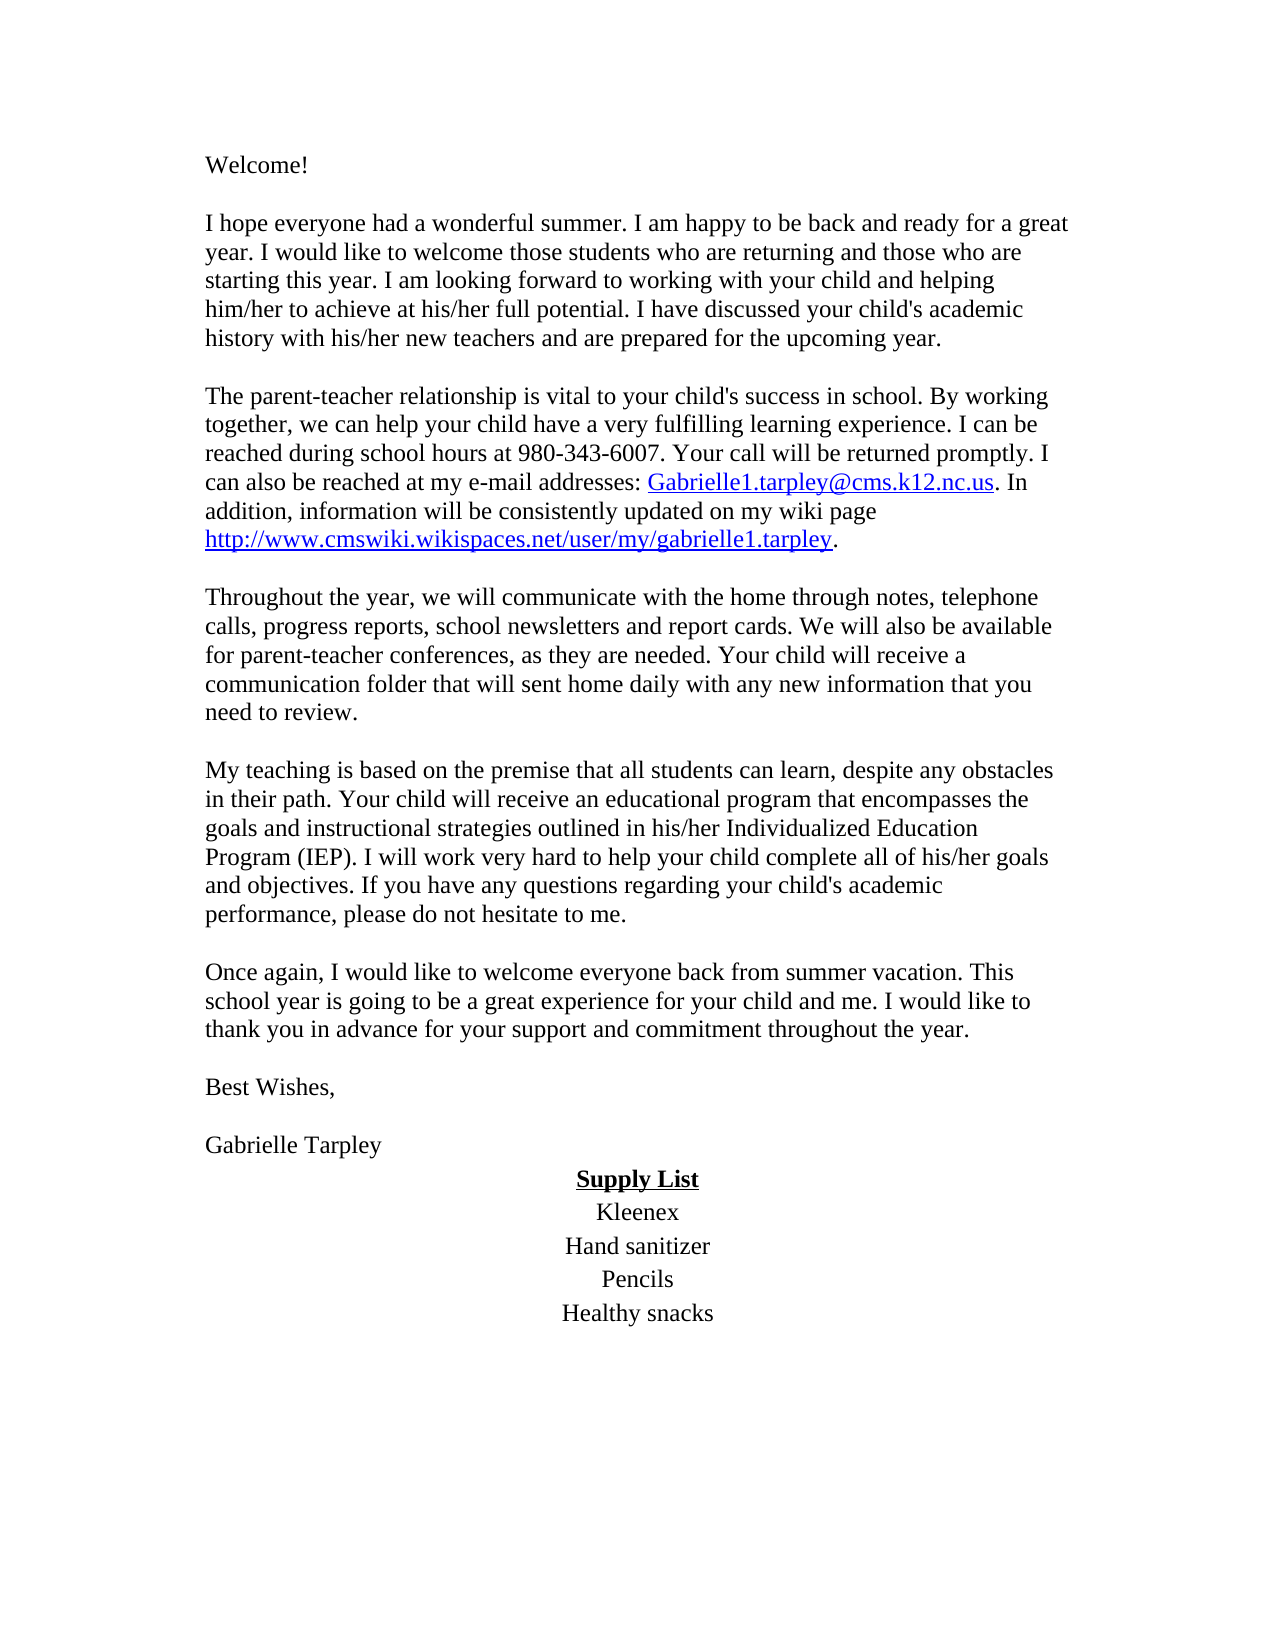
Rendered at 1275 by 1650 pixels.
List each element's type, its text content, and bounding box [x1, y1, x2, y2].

text Gabrielle Tarpley [205, 1130, 1070, 1159]
text Welcome! [205, 150, 1070, 179]
text I hope everyone had a wonderful summer. I am happy to be back and ready for a great year. I would like to welcome those students who are returning and those who are starting this year. I am looking forward to working with your child and helping him/her to achieve at his/her full potential. I have discussed your child's academic history with his/her new teachers and are prepared for the upcoming year. [205, 208, 1070, 352]
text Hand sanitizer [205, 1231, 1070, 1259]
text Kleenex [205, 1197, 1070, 1226]
text Once again, I would like to welcome everyone back from summer vacation. This school year is going to be a great experience for your child and me. I would like to thank you in advance for your support and commitment throughout the year. [205, 957, 1070, 1043]
text Supply List [205, 1164, 1070, 1193]
text Healthy snacks [205, 1298, 1070, 1326]
text Pencils [205, 1264, 1070, 1293]
text The parent-teacher relationship is vital to your child's success in school. By working together, we can help your child have a very fulfilling learning experience. I can be reached during school hours at 980-343-6007. Your call will be returned promptly. I can also be reached at my e-mail addresses: Gabrielle1.tarpley@cms.k12.nc.us. In addition, information will be consistently updated on my wiki page http://www.cmswiki.wikispaces.net/user/my/gabrielle1.tarpley. [205, 381, 1070, 553]
text Best Wishes, [205, 1072, 1070, 1101]
text Throughout the year, we will communicate with the home through notes, telephone calls, progress reports, school newsletters and report cards. We will also be available for parent-teacher conferences, as they are needed. Your child will receive a communication folder that will sent home daily with any new information that you need to review. [205, 582, 1070, 726]
text My teaching is based on the premise that all students can learn, despite any obstacles in their path. Your child will receive an educational program that encompasses the goals and instructional strategies outlined in his/her Individualized Education Program (IEP). I will work very hard to help your child complete all of his/her goals and objectives. If you have any questions regarding your child's academic performance, please do not hesitate to me. [205, 755, 1070, 928]
